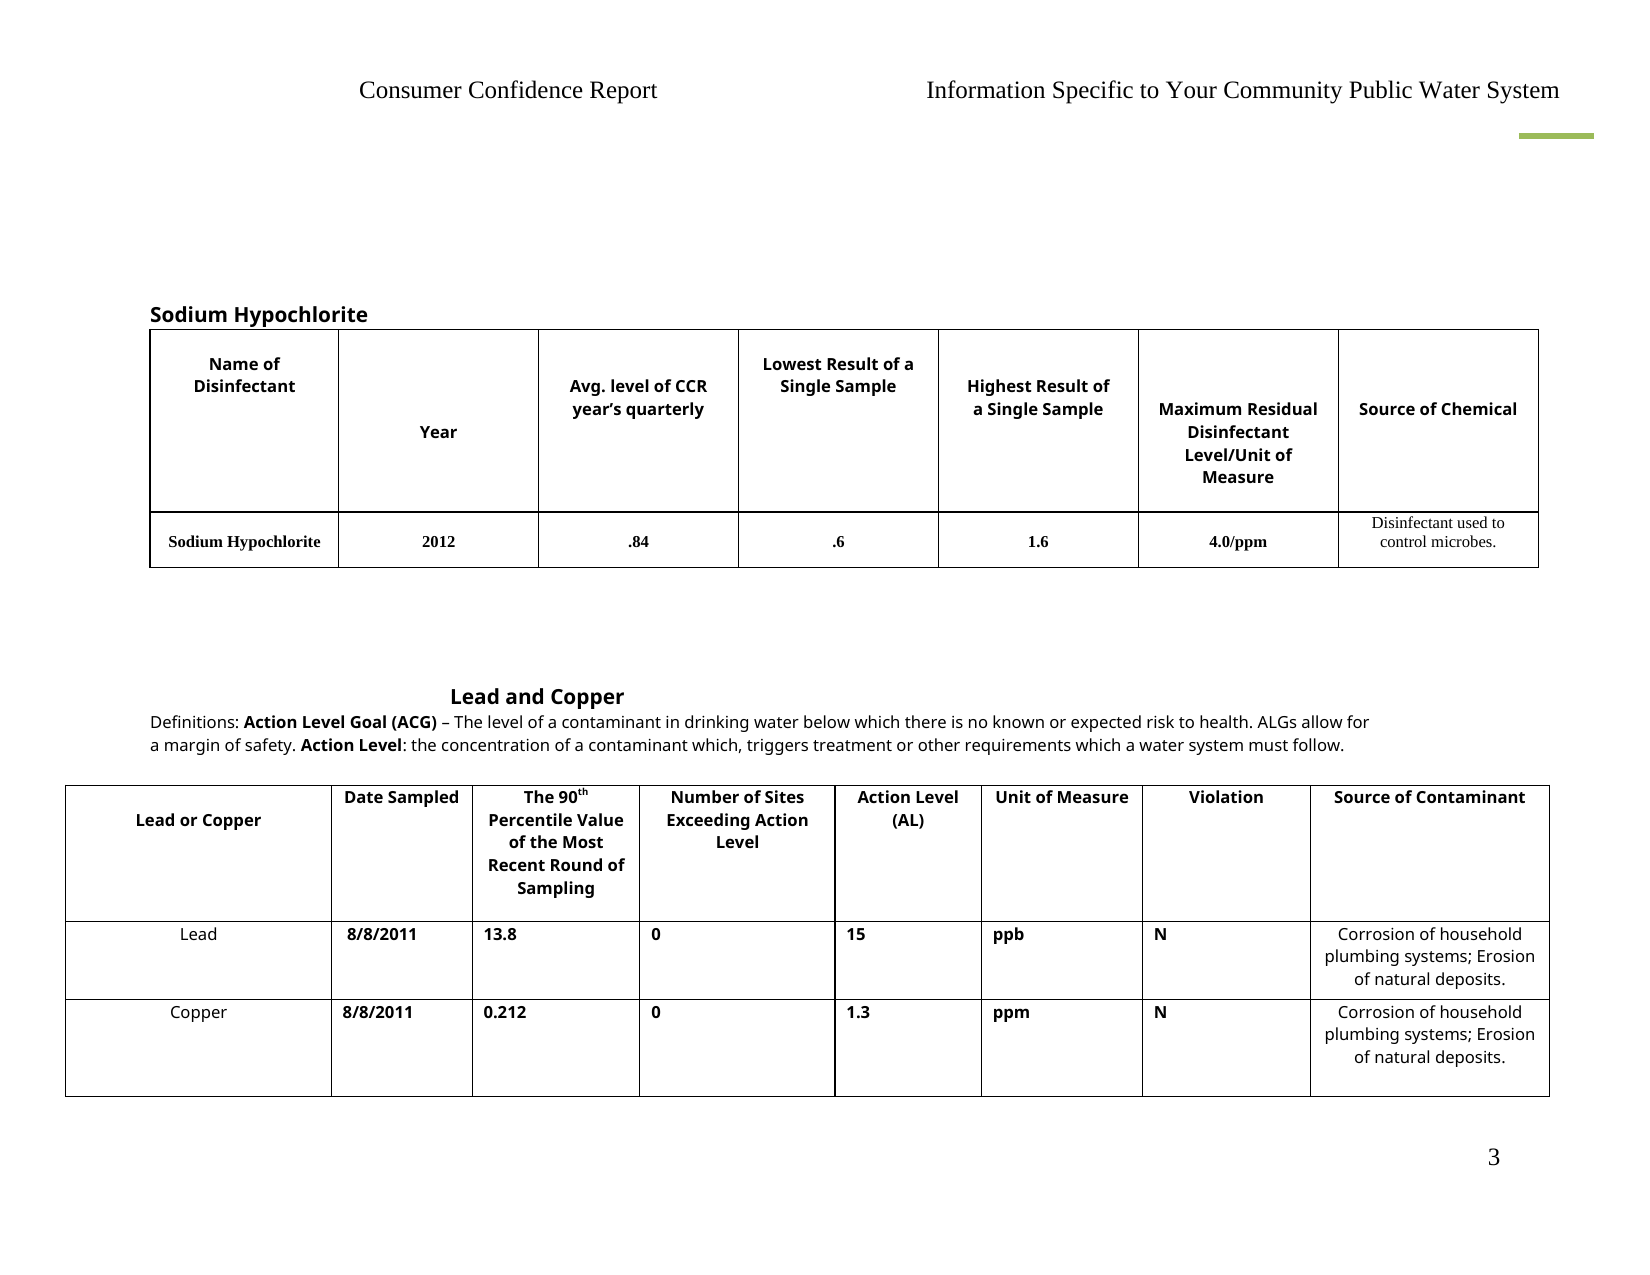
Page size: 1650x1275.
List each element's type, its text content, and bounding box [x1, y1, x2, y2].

table_cell 1.6 [939, 513, 1138, 567]
table_cell ppm [982, 1000, 1142, 1096]
table_cell 0.212 [473, 1000, 639, 1096]
table_header Source of Contaminant [1311, 786, 1549, 921]
table_cell .84 [539, 513, 738, 567]
table_cell Sodium Hypochlorite [151, 513, 338, 567]
table_header Source of Chemical [1339, 330, 1538, 511]
table_header Name of Disinfectant [151, 330, 338, 511]
table_cell Corrosion of household plumbing systems; Erosion of natural deposits. [1311, 1000, 1549, 1096]
text a margin of safety. Action Level: the concentration of a contaminant which, triggers treatment or other requirements which a water system must follow. [150, 733, 1500, 756]
table_header Violation [1143, 786, 1310, 921]
table_cell 0 [640, 1000, 834, 1096]
text Lead and Copper [375, 682, 1500, 711]
table_cell Lead [66, 922, 331, 999]
table_cell 4.0/ppm [1139, 513, 1338, 567]
table_cell .6 [739, 513, 938, 567]
table_cell Corrosion of household plumbing systems; Erosion of natural deposits. [1311, 922, 1549, 999]
table_cell 15 [836, 922, 981, 999]
table_header Year [339, 330, 538, 511]
table_header Date Sampled [332, 786, 472, 921]
table_header The 90th Percentile Value of the Most Recent Round of Sampling [473, 786, 639, 921]
table_cell N [1143, 922, 1310, 999]
table_header Highest Result of a Single Sample [939, 330, 1138, 511]
table_cell ppb [982, 922, 1142, 999]
table_header Number of Sites Exceeding Action Level [640, 786, 834, 921]
text Sodium Hypochlorite [150, 300, 1500, 329]
table_cell Disinfectant used to control microbes. [1339, 513, 1538, 567]
table_header Lead or Copper [66, 786, 331, 921]
table_header Unit of Measure [982, 786, 1142, 921]
table_cell 1.3 [836, 1000, 981, 1096]
table_header Lowest Result of a Single Sample [739, 330, 938, 511]
table_header Maximum Residual Disinfectant Level/Unit of Measure [1139, 330, 1338, 511]
table_cell N [1143, 1000, 1310, 1096]
table_cell 2012 [339, 513, 538, 567]
table_cell 13.8 [473, 922, 639, 999]
text Definitions: Action Level Goal (ACG) – The level of a contaminant in drinking water below which there is no known or expected risk to health. ALGs allow for [150, 711, 1500, 733]
table_cell 0 [640, 922, 834, 999]
table_cell Copper [66, 1000, 331, 1096]
table_header Action Level (AL) [836, 786, 981, 921]
table_header Avg. level of CCR year’s quarterly [539, 330, 738, 511]
table_cell 8/8/2011 [332, 922, 472, 999]
table_cell 8/8/2011 [332, 1000, 472, 1096]
